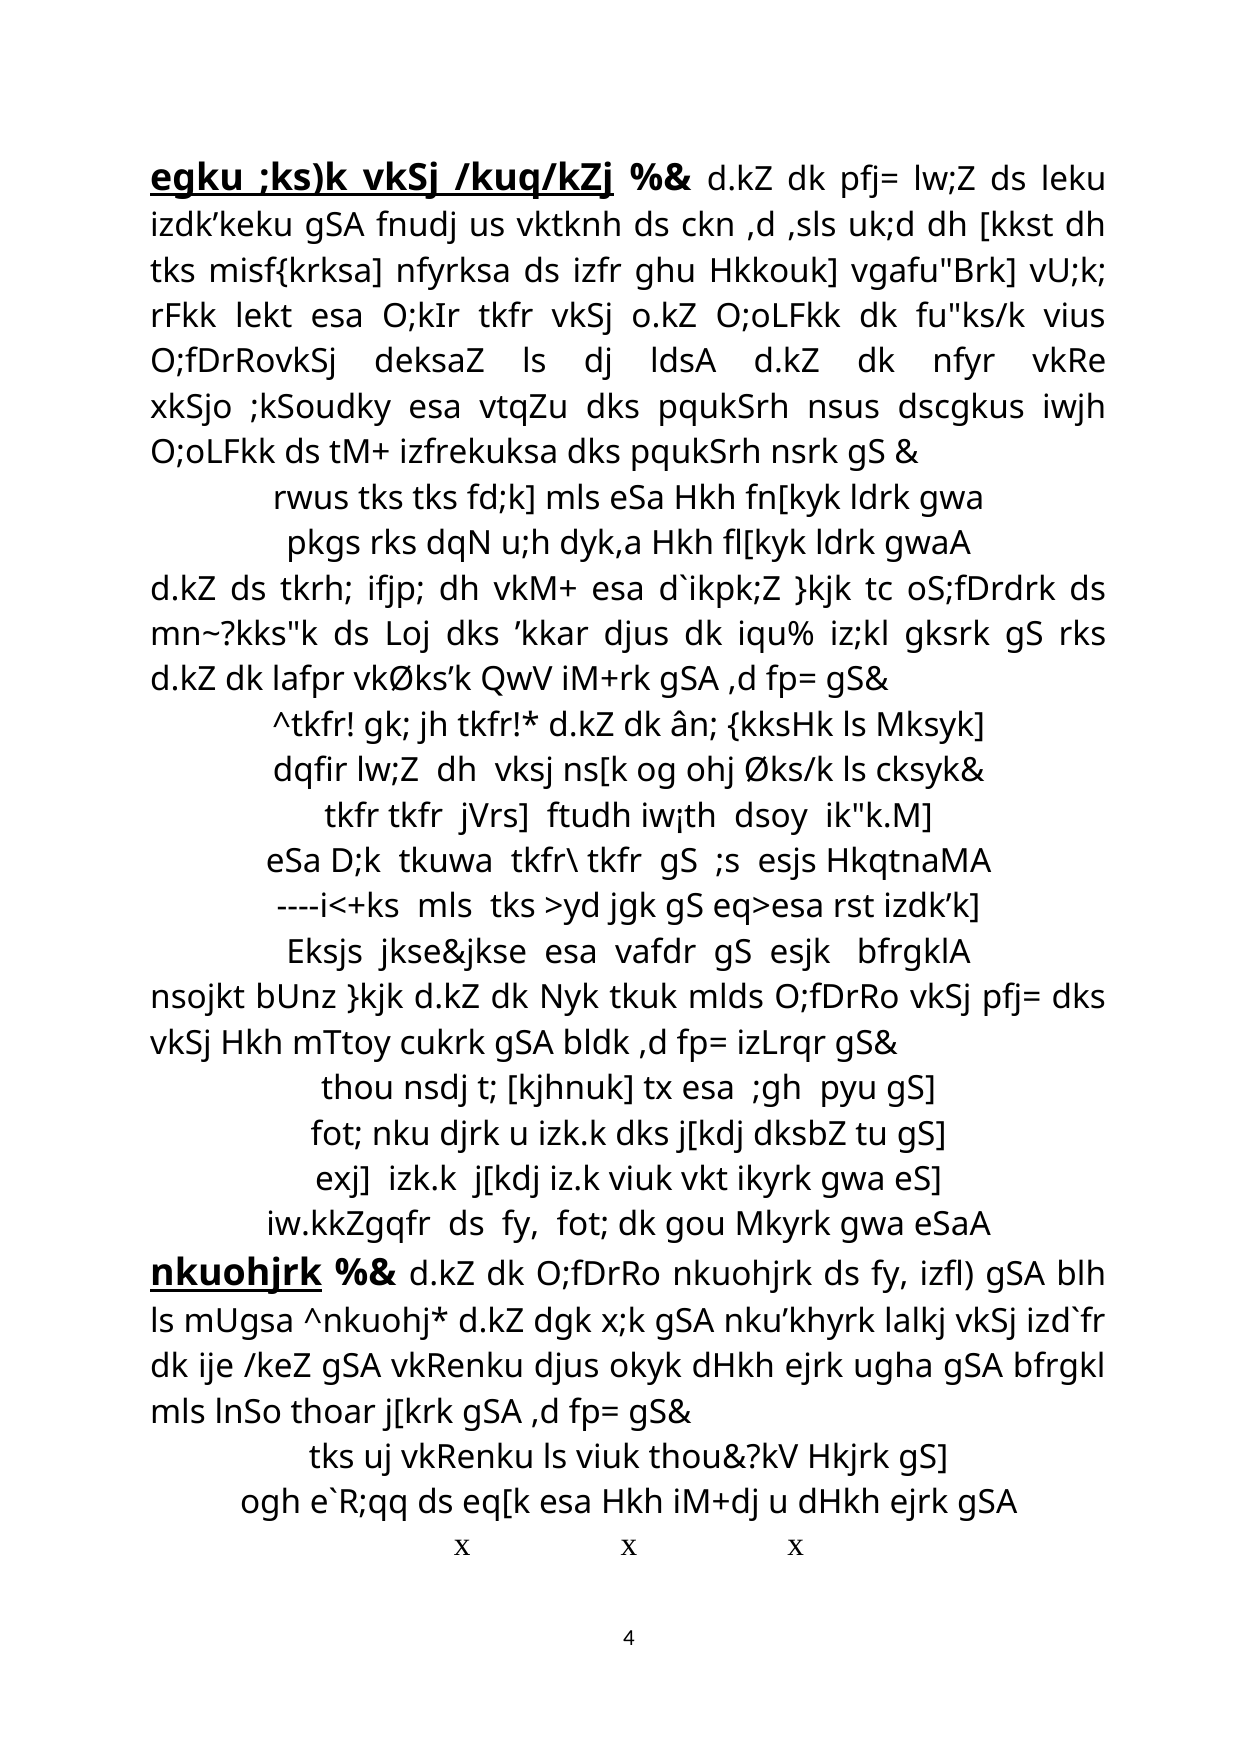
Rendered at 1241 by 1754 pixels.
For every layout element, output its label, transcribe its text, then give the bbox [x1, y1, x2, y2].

text ogh e`R;qq ds eq[k esa Hkh iM+dj u dHkh ejrk gSA [150, 1478, 1107, 1524]
text Eksjs jkse&jkse esa vafdr gS esjk bfrgklA [150, 928, 1107, 973]
text tks uj vkRenku ls viuk thou&?kV Hkjrk gS] [150, 1433, 1107, 1478]
text dqfir lw;Z dh vksj ns[k og ohj Øks/k ls cksyk& [150, 746, 1107, 791]
text iw.kkZgqfr ds fy, fot; dk gou Mkyrk gwa eSaA [150, 1200, 1107, 1246]
text egku ;ks)k vkSj /kuq/kZj %& d.kZ dk pfj= lw;Z ds leku izdk’keku gSA fnudj us vktknh ds ckn ,d ,sls uk;d dh [kkst dh tks misf{krksa] nfyrksa ds izfr ghu Hkkouk] vgafu"Brk] vU;k; rFkk lekt esa O;kIr tkfr vkSj o.kZ O;oLFkk dk fu"ks/k vius O;fDrRovkSj deksaZ ls dj ldsA d.kZ dk nfyr vkRe xkSjo ;kSoudky esa vtqZu dks pqukSrh nsus dscgkus iwjh O;oLFkk ds tM+ izfrekuksa dks pqukSrh nsrk gS & [150, 150, 1107, 473]
text d.kZ ds tkrh; ifjp; dh vkM+ esa d`ikpk;Z }kjk tc oS;fDrdrk ds mn~?kks"k ds Loj dks ’kkar djus dk iqu% iz;kl gksrk gS rks d.kZ dk lafpr vkØks’k QwV iM+rk gSA ,d fp= gS& [150, 564, 1107, 701]
text eSa D;k tkuwa tkfr\ tkfr gS ;s esjs HkqtnaMA [150, 837, 1107, 882]
text ^tkfr! gk; jh tkfr!* d.kZ dk ân; {kksHk ls Mksyk] [150, 701, 1107, 746]
text thou nsdj t; [kjhnuk] tx esa ;gh pyu gS] [150, 1064, 1107, 1109]
text nkuohjrk %& d.kZ dk O;fDrRo nkuohjrk ds fy, izfl) gSA blh ls mUgsa ^nkuohj* d.kZ dgk x;k gSA nku’khyrk lalkj vkSj izd`fr dk ije /keZ gSA vkRenku djus okyk dHkh ejrk ugha gSA bfrgkl mls lnSo thoar j[krk gSA ,d fp= gS& [150, 1246, 1107, 1433]
text x x x [150, 1524, 1107, 1562]
text pkgs rks dqN u;h dyk,a Hkh fl[kyk ldrk gwaA [150, 519, 1107, 564]
text fot; nku djrk u izk.k dks j[kdj dksbZ tu gS] [150, 1109, 1107, 1155]
text exj] izk.k j[kdj iz.k viuk vkt ikyrk gwa eS] [150, 1155, 1107, 1200]
text ----i<+ks mls tks >yd jgk gS eq>esa rst izdk’k] [150, 882, 1107, 928]
text tkfr tkfr jVrs] ftudh iw¡th dsoy ik"k.M] [150, 791, 1107, 837]
text nsojkt bUnz }kjk d.kZ dk Nyk tkuk mlds O;fDrRo vkSj pfj= dks vkSj Hkh mTtoy cukrk gSA bldk ,d fp= izLrqr gS& [150, 973, 1107, 1064]
text rwus tks tks fd;k] mls eSa Hkh fn[kyk ldrk gwa [150, 473, 1107, 519]
